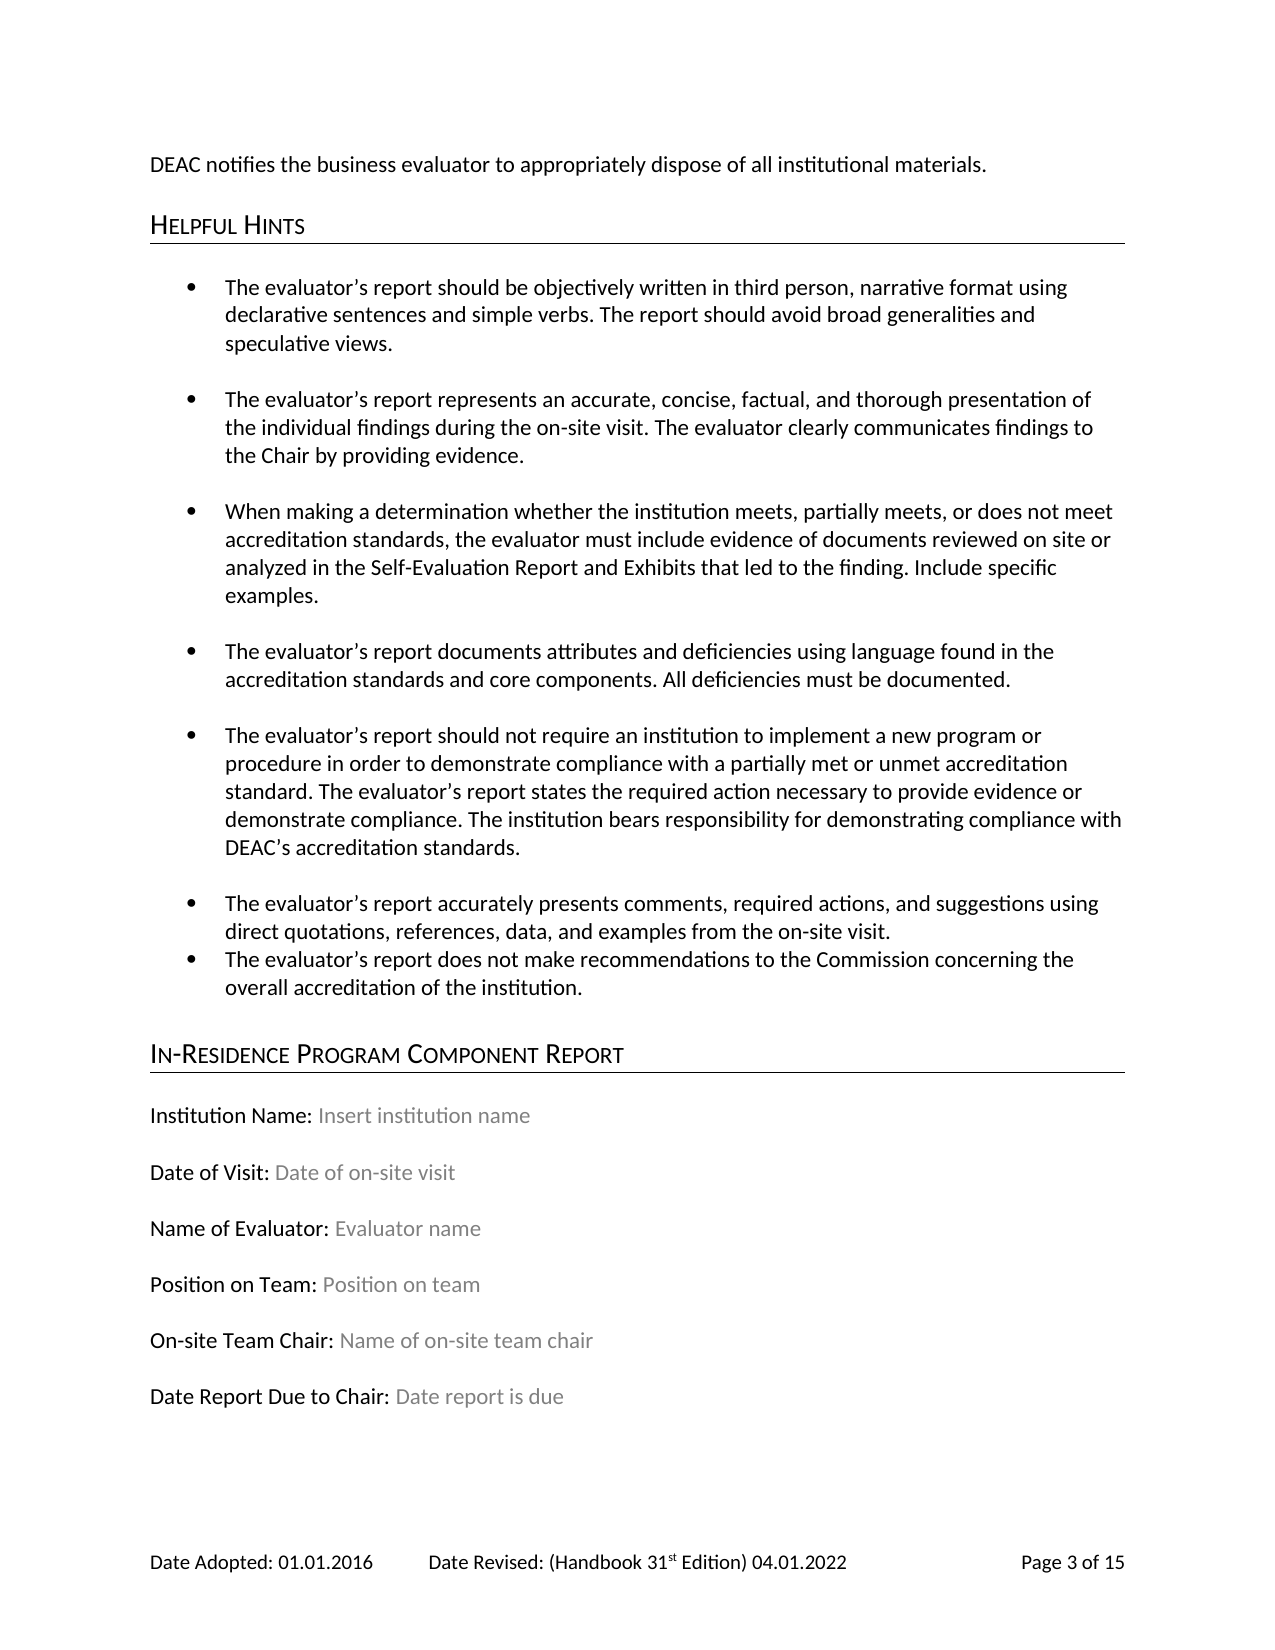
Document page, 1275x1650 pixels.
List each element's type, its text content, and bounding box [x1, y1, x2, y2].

list The evaluator’s report should be objectively written in third person, narrative format using declarative sentences and simple verbs. The report should avoid broad generalities and speculative views. [187, 273, 1125, 385]
text Helpful Hints [150, 206, 1125, 243]
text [150, 150, 1125, 206]
text On-site Team Chair: [150, 1326, 1125, 1354]
list The evaluator’s report accurately presents comments, required actions, and suggestions using direct quotations, references, data, and examples from the on-site visit. [187, 889, 1125, 945]
list When making a determination whether the institution meets, partially meets, or does not meet accreditation standards, the evaluator must include evidence of documents reviewed on site or analyzed in the Self-Evaluation Report and Exhibits that led to the finding. Include specific examples. [187, 497, 1125, 637]
subtitle In-Residence Program Component Report [150, 1035, 1125, 1072]
text Institution Name: [150, 1102, 313, 1129]
list The evaluator’s report does not make recommendations to the Commission concerning the overall accreditation of the institution. [187, 945, 1125, 1029]
text Date of Visit: [150, 1158, 1125, 1186]
list The evaluator’s report documents attributes and deficiencies using language found in the accreditation standards and core components. All deficiencies must be documented. [187, 637, 1125, 721]
text Institution Name: [318, 1102, 1125, 1129]
list The evaluator’s report should not require an institution to implement a new program or procedure in order to demonstrate compliance with a partially met or unmet accreditation standard. The evaluator’s report states the required action necessary to provide evidence or demonstrate compliance. The institution bears responsibility for demonstrating compliance with DEAC’s accreditation standards. [187, 721, 1125, 889]
list The evaluator’s report represents an accurate, concise, factual, and thorough presentation of the individual findings during the on-site visit. The evaluator clearly communicates findings to the Chair by providing evidence. [187, 385, 1125, 497]
text Position on Team: [150, 1270, 1125, 1298]
text Name of Evaluator: [150, 1214, 1125, 1242]
text Date Report Due to Chair: [150, 1382, 1125, 1410]
